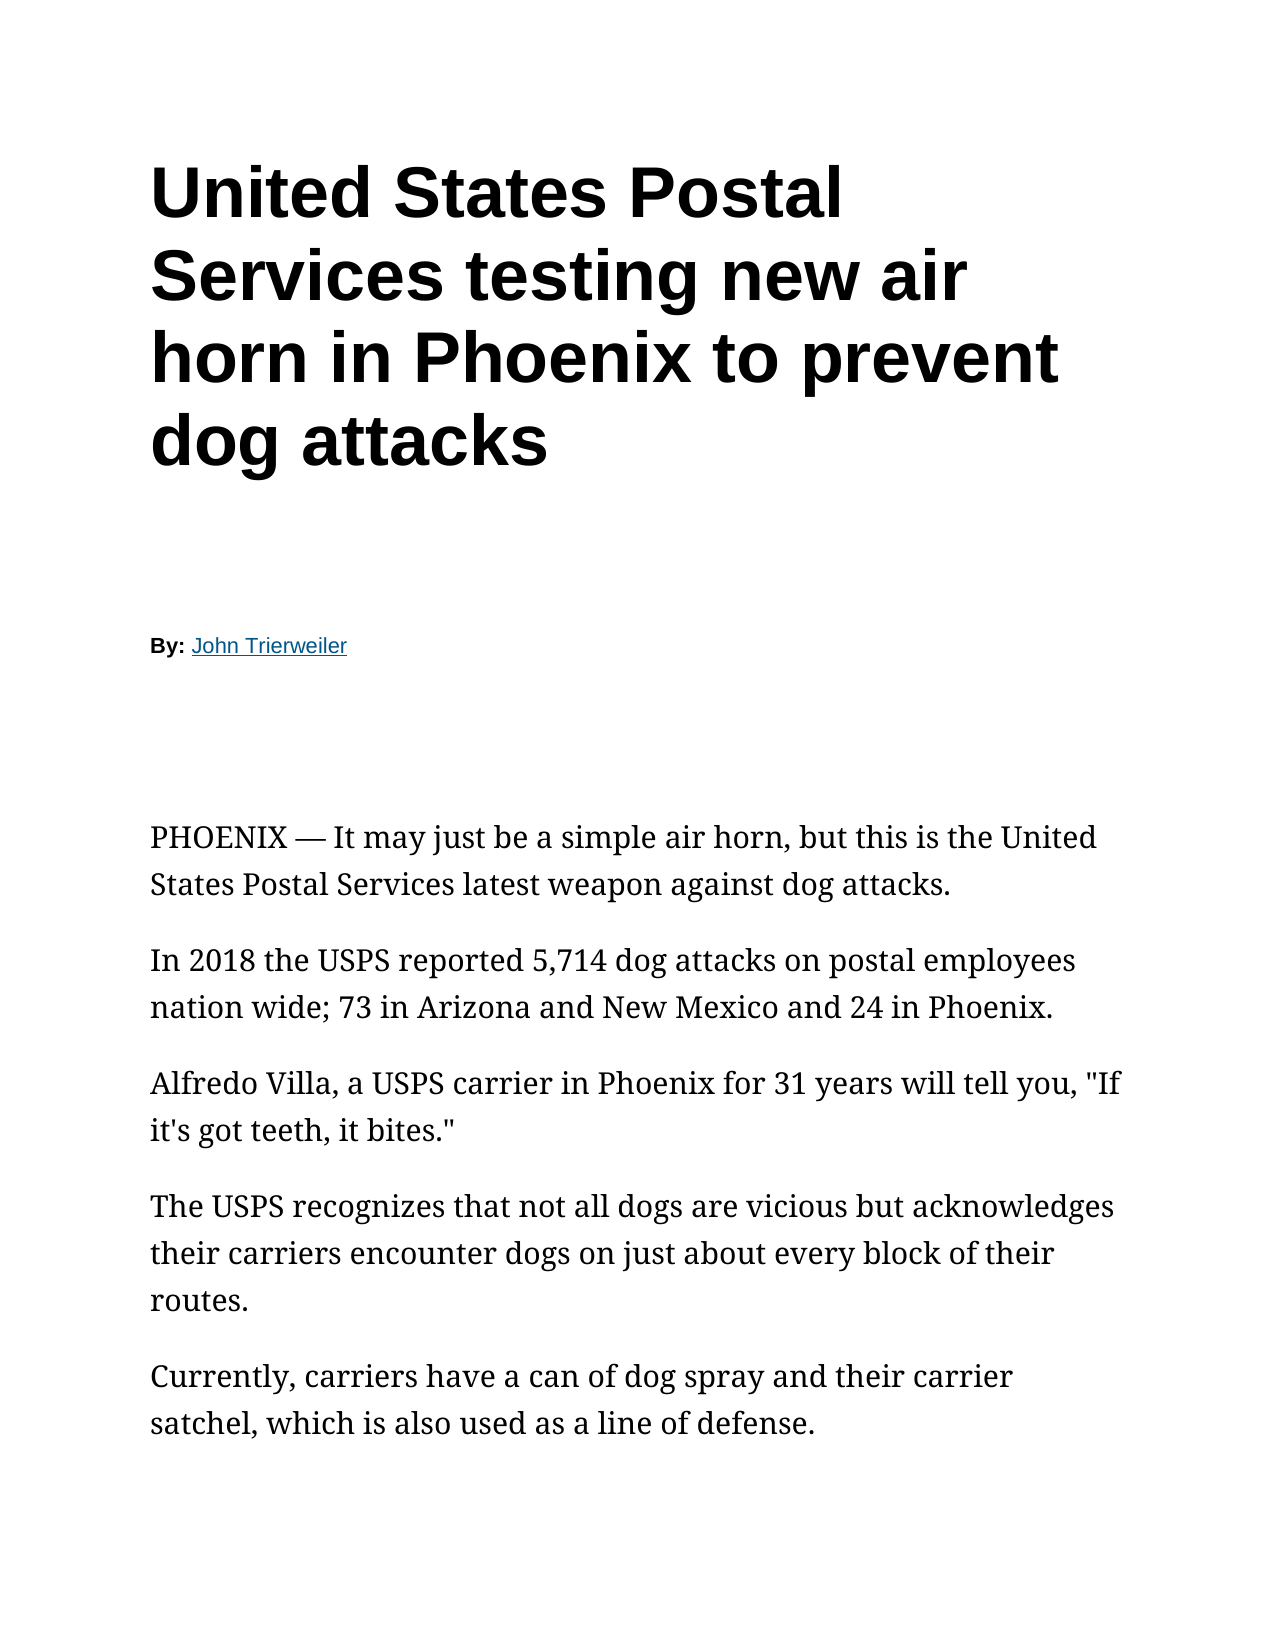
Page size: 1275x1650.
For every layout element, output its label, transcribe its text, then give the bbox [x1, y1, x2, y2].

text By: John Trierweiler [150, 633, 1125, 658]
subtitle United States Postal Services testing new air horn in Phoenix to prevent dog attacks [150, 150, 1125, 481]
text Currently, carriers have a can of dog spray and their carrier satchel, which is also used as a line of defense. [150, 1349, 1125, 1443]
text The USPS recognizes that not all dogs are vicious but acknowledges their carriers encounter dogs on just about every block of their routes. [150, 1179, 1125, 1320]
text In 2018 the USPS reported 5,714 dog attacks on postal employees nation wide; 73 in Arizona and New Mexico and 24 in Phoenix. [150, 933, 1125, 1027]
text PHOENIX — It may just be a simple air horn, but this is the United States Postal Services latest weapon against dog attacks. [150, 811, 1125, 904]
text Alfredo Villa, a USPS carrier in Phoenix for 31 years will tell you, "If it's got teeth, it bites." [150, 1056, 1125, 1150]
